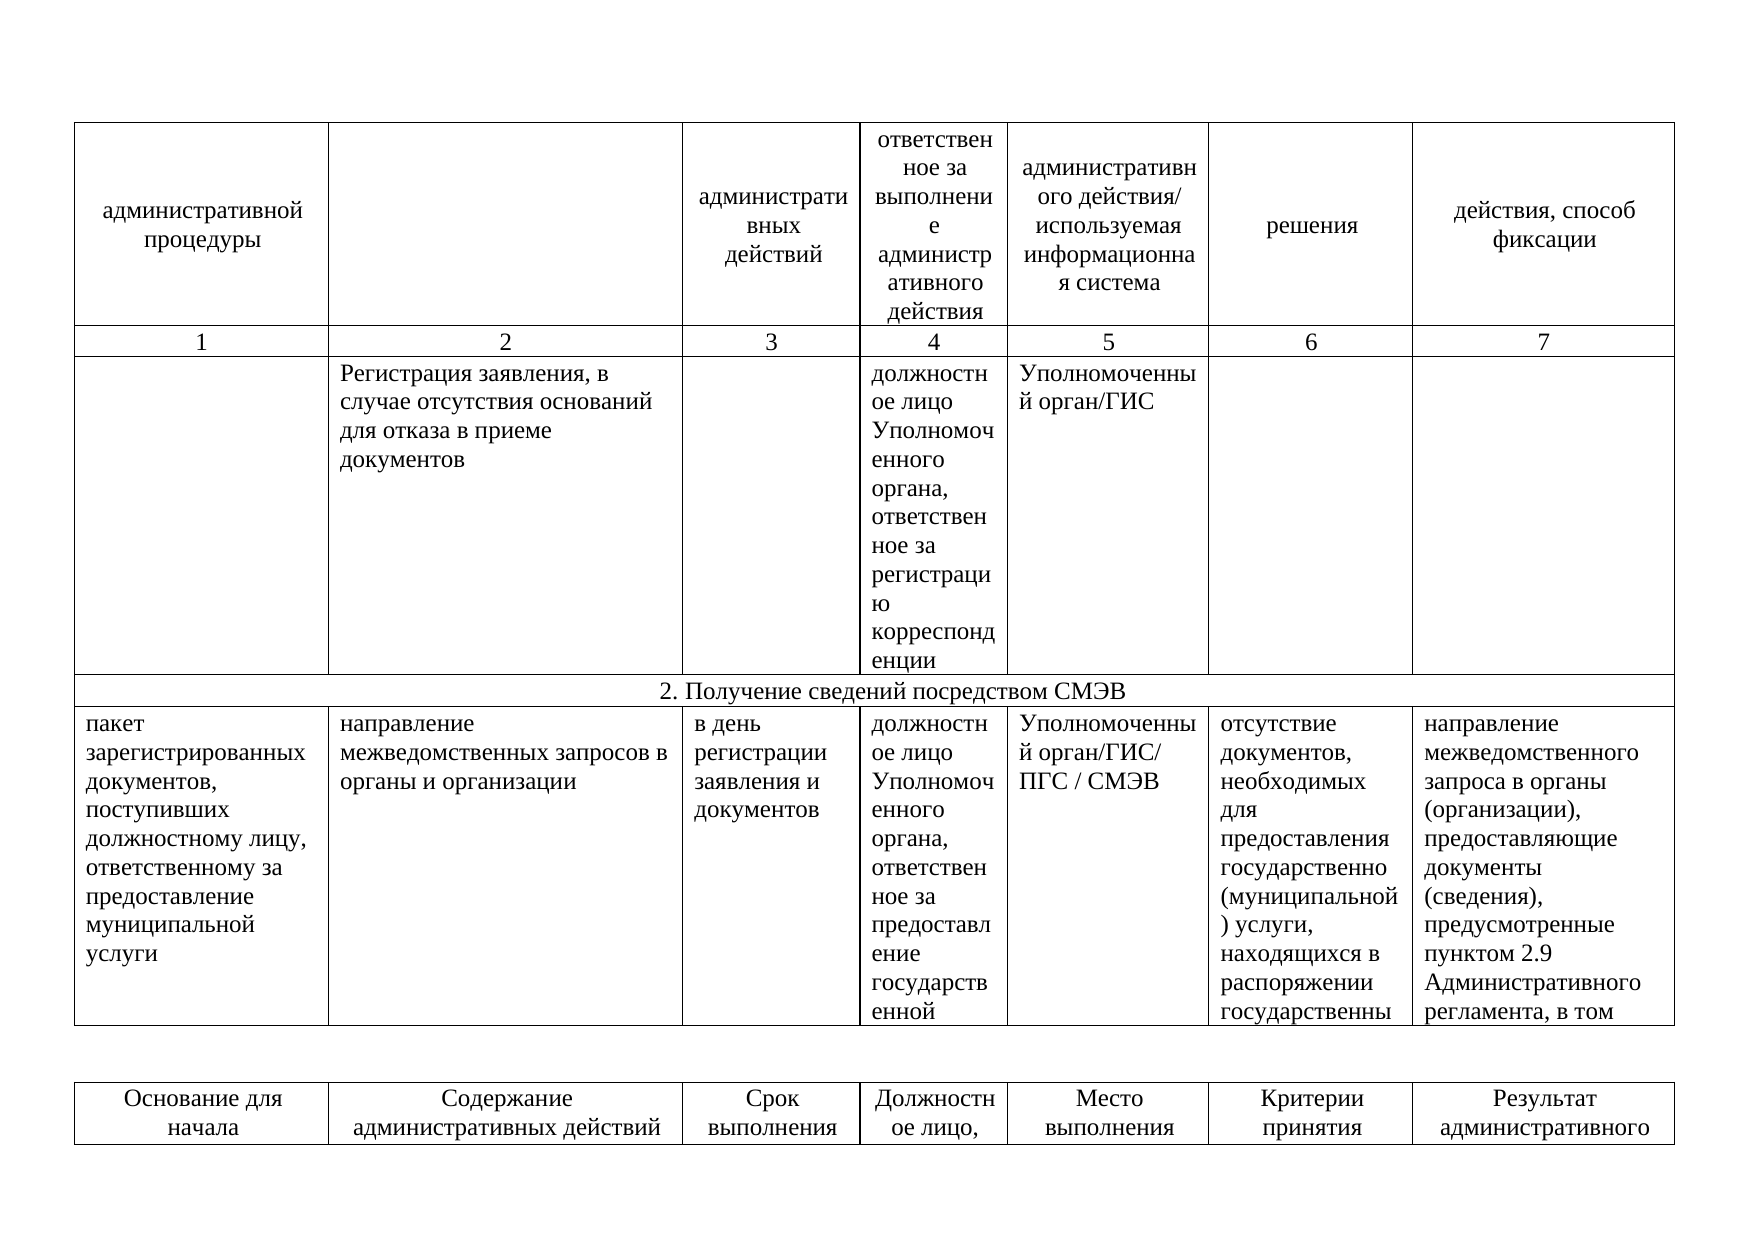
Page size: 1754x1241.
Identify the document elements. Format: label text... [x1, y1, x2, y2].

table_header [1008, 1083, 1208, 1144]
table_cell 4 [861, 326, 1007, 356]
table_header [1413, 1083, 1674, 1144]
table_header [683, 123, 859, 325]
table_cell [75, 357, 328, 674]
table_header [861, 123, 1007, 325]
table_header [1209, 1083, 1412, 1144]
table_cell 7 [1413, 326, 1674, 356]
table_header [329, 123, 682, 325]
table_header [1209, 123, 1412, 325]
table_cell 6 [1209, 326, 1412, 356]
table_cell Регистрация заявления, в случае отсутствия оснований для отказа в приеме документов [329, 357, 682, 674]
table_cell направление межведомственных запросов в органы и организации [329, 707, 682, 1024]
table_cell 5 [1008, 326, 1208, 356]
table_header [861, 1083, 1007, 1144]
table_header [75, 123, 328, 325]
table_cell должностн ое лицо Уполномоч енного органа, ответствен ное за предоставл ение государств енной [861, 707, 1007, 1024]
table_cell отсутствие документов, необходимых для предоставления государственно (муниципальной ) услуги, находящихся в распоряжении государственны [1209, 707, 1412, 1024]
table_cell Уполномоченны й орган/ГИС/ ПГС / СМЭВ [1008, 707, 1208, 1024]
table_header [75, 1083, 328, 1144]
table_cell 1 [75, 326, 328, 356]
table_cell 2 [329, 326, 682, 356]
table_cell 3 [683, 326, 859, 356]
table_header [329, 1083, 682, 1144]
table_cell направление межведомственного запроса в органы (организации), предоставляющие документы (сведения), предусмотренные пунктом 2.9 Административного регламента, в том [1413, 707, 1674, 1024]
table_cell в день регистрации заявления и документов [683, 707, 859, 1024]
table_cell 2. Получение сведений посредством СМЭВ [75, 675, 1674, 706]
table_cell должностн ое лицо Уполномоч енного органа, ответствен ное за регистраци ю корреспонд енции [861, 357, 1007, 674]
table_cell пакет зарегистрированных документов, поступивших должностному лицу, ответственному за предоставление муниципальной услуги [75, 707, 328, 1024]
table_cell Уполномоченны й орган/ГИС [1008, 357, 1208, 674]
table_cell [683, 357, 859, 674]
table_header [683, 1083, 859, 1144]
table_cell [1209, 357, 1412, 674]
table_cell [1413, 357, 1674, 674]
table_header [1008, 123, 1208, 325]
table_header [1413, 123, 1674, 325]
